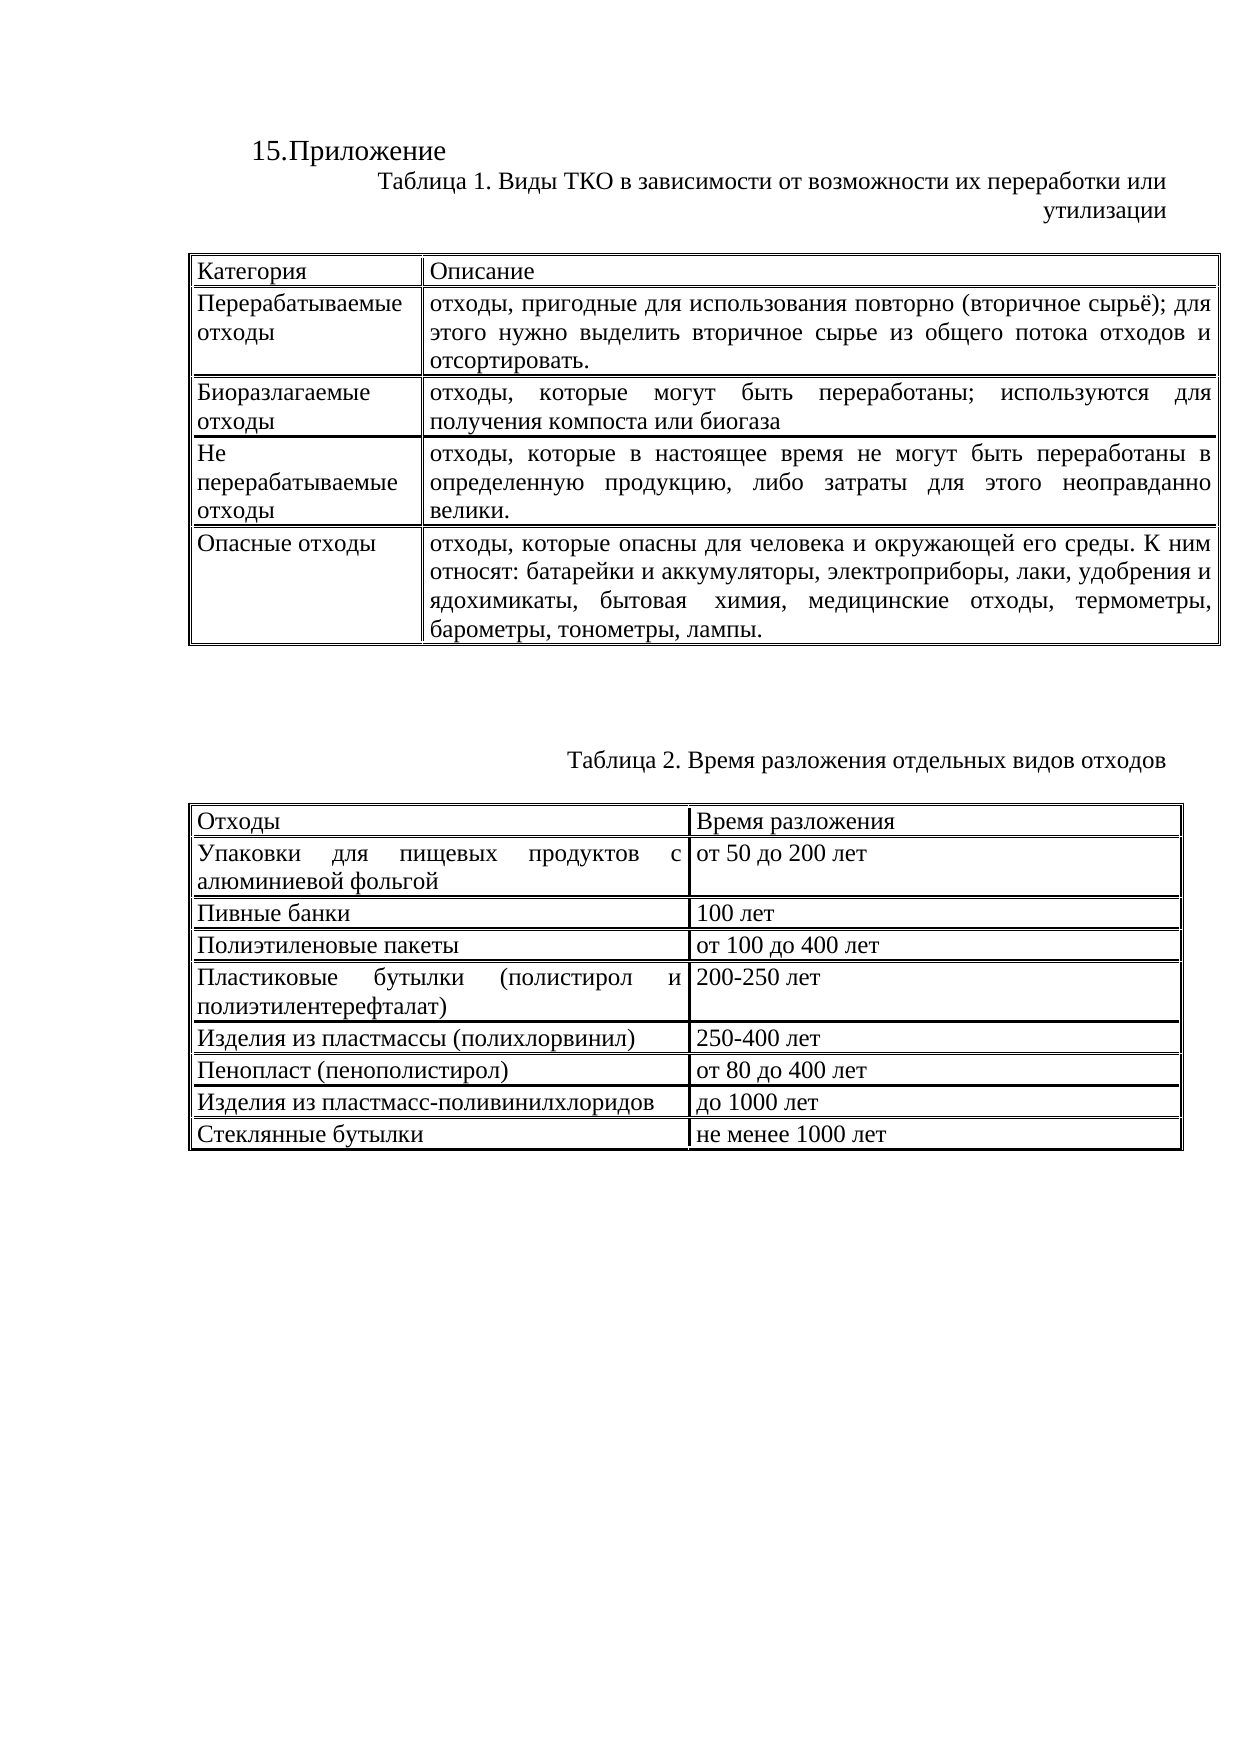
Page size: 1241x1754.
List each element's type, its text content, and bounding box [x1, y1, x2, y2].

table_cell Перерабатываемые отходы [190, 285, 422, 374]
table_cell 200-250 лет [691, 959, 1181, 1020]
table_cell Биоразлагаемые отходы [192, 374, 421, 435]
table_cell Полиэтиленовые пакеты [192, 927, 688, 959]
text Таблица 2. Время разложения отдельных видов отходов [192, 745, 1167, 774]
table_cell Изделия из пластмассы (полихлорвинил) [192, 1020, 688, 1052]
table_cell от 100 до 400 лет [691, 927, 1181, 959]
table_cell отходы, пригодные для использования повторно (вторичное сырьё); для этого нужно выделить вторичное сырье из общего потока отходов и отсортировать. [423, 285, 1219, 374]
table_cell Изделия из пластмасс-поливинилхлоридов [192, 1084, 688, 1116]
table_header Отходы [192, 804, 689, 834]
table_cell отходы, которые в настоящее время не могут быть переработаны в определенную продукцию, либо затраты для этого неоправданно велики. [424, 435, 1218, 524]
table_cell 100 лет [691, 895, 1181, 927]
table_header Категория [192, 256, 422, 285]
table_cell отходы, которые могут быть переработаны; используются для получения компоста или биогаза [424, 374, 1218, 435]
table_cell Пивные банки [192, 895, 688, 927]
table_header Время разложения [689, 806, 1180, 834]
table_header Описание [423, 256, 1218, 285]
list Приложение [251, 133, 1167, 166]
table_cell от 80 до 400 лет [689, 1052, 1182, 1084]
table_cell до 1000 лет [691, 1084, 1180, 1116]
table_cell от 50 до 200 лет [691, 835, 1181, 895]
table_cell Не перерабатываемые отходы [192, 435, 421, 524]
table_cell Упаковки для пищевых продуктов с алюминиевой фольгой [192, 835, 688, 895]
table_cell Опасные отходы [192, 524, 422, 643]
table_cell Пластиковые бутылки (полистирол и полиэтилентерефталат) [192, 959, 688, 1020]
table_cell отходы, которые опасны для человека и окружающей его среды. К ним относят: батарейки и аккумуляторы, электроприборы, лаки, удобрения и ядохимикаты, бытовая химия, медицинские отходы, термометры, барометры, тонометры, лампы. [423, 524, 1218, 643]
table_cell не менее 1000 лет [689, 1116, 1182, 1148]
table_cell Пенопласт (пенополистирол) [190, 1052, 689, 1084]
table_cell Стеклянные бутылки [190, 1116, 689, 1148]
table_cell 250-400 лет [691, 1020, 1180, 1052]
text Таблица 1. Виды ТКО в зависимости от возможности их переработки или утилизации [192, 166, 1167, 224]
